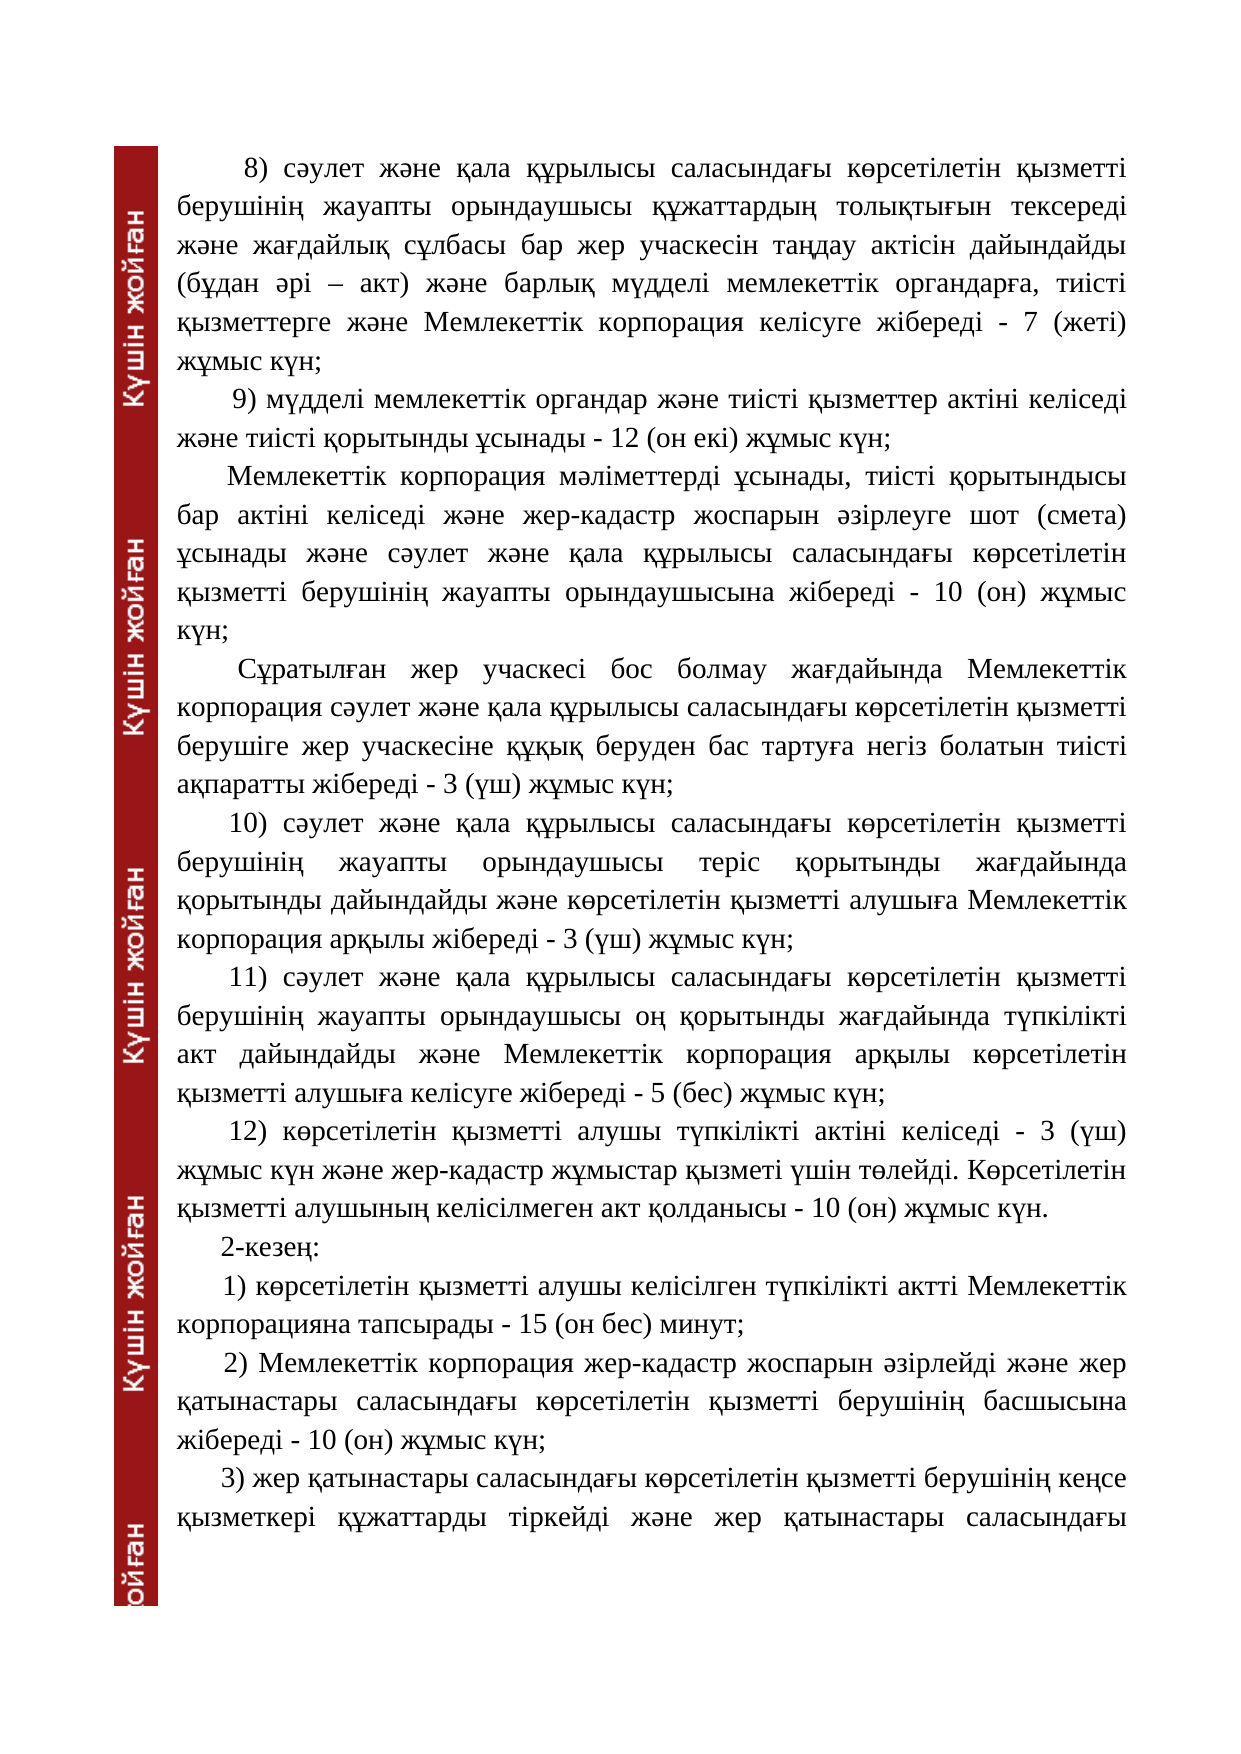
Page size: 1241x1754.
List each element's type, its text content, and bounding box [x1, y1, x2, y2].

text 1) көрсетілетін қызметті алушы келісілген түпкілікті актті Мемлекеттік корпорацияна тапсырады - 15 (он бес) минут; [112, 1268, 1128, 1340]
picture [114, 376, 158, 381]
text 9) мүдделі мемлекеттік органдар және тиісті қызметтер актіні келіседі және тиісті қорытынды ұсынады - 12 (он екі) жұмыс күн; [112, 381, 1128, 453]
picture [114, 1224, 158, 1229]
picture [114, 453, 158, 458]
picture [114, 1263, 158, 1268]
picture [114, 1108, 158, 1113]
picture [114, 800, 158, 805]
picture [114, 954, 158, 959]
picture [114, 1340, 158, 1345]
text Сұратылған жер учаскесі бос болмау жағдайында Мемлекеттік корпорация сәулет және қала құрылысы саласындағы көрсетілетін қызметті берушіге жер учаскесіне құқық беруден бас тартуға негіз болатын тиісті ақпаратты жібереді - 3 (үш) жұмыс күн; [112, 651, 1128, 800]
picture [114, 1455, 158, 1460]
text 12) көрсетілетін қызметті алушы түпкілікті актіні келіседі - 3 (үш) жұмыс күн және жер-кадастр жұмыстар қызметі үшін төлейді. Көрсетілетін қызметті алушының келісілмеген акт қолданысы - 10 (он) жұмыс күн. [112, 1113, 1128, 1224]
text 8) сәулет және қала құрылысы саласындағы көрсетілетін қызметті берушінің жауапты орындаушысы құжаттардың толықтығын тексереді және жағдайлық сұлбасы бар жер учаскесін таңдау актісін дайындайды (бұдан әрі – акт) және барлық мүдделі мемлекеттік органдарға, тиісті қызметтерге және Мемлекеттік корпорация келісуге жібереді - 7 (жеті) жұмыс күн; [112, 150, 1128, 376]
text 11) сәулет және қала құрылысы саласындағы көрсетілетін қызметті берушінің жауапты орындаушысы оң қорытынды жағдайында түпкілікті акт дайындайды және Мемлекеттік корпорация арқылы көрсетілетін қызметті алушыға келісуге жібереді - 5 (бес) жұмыс күн; [112, 959, 1128, 1108]
text 2) Мемлекеттік корпорация жер-кадастр жоспарын әзірлейді және жер қатынастары саласындағы көрсетілетін қызметті берушінің басшысына жібереді - 10 (он) жұмыс күн; [112, 1345, 1128, 1455]
text Мемлекеттік корпорация мәліметтерді ұсынады, тиісті қорытындысы бар актіні келіседі және жер-кадастр жоспарын әзірлеуге шот (смета) ұсынады және сәулет және қала құрылысы саласындағы көрсетілетін қызметті берушінің жауапты орындаушысына жібереді - 10 (он) жұмыс күн; [112, 458, 1128, 646]
picture [114, 146, 158, 150]
picture [114, 1532, 158, 1606]
text 2-кезең: [112, 1229, 1128, 1263]
text 10) сәулет және қала құрылысы саласындағы көрсетілетін қызметті берушінің жауапты орындаушысы теріс қорытынды жағдайында қорытынды дайындайды және көрсетілетін қызметті алушыға Мемлекеттік корпорация арқылы жібереді - 3 (үш) жұмыс күн; [112, 805, 1128, 954]
picture [114, 646, 158, 651]
